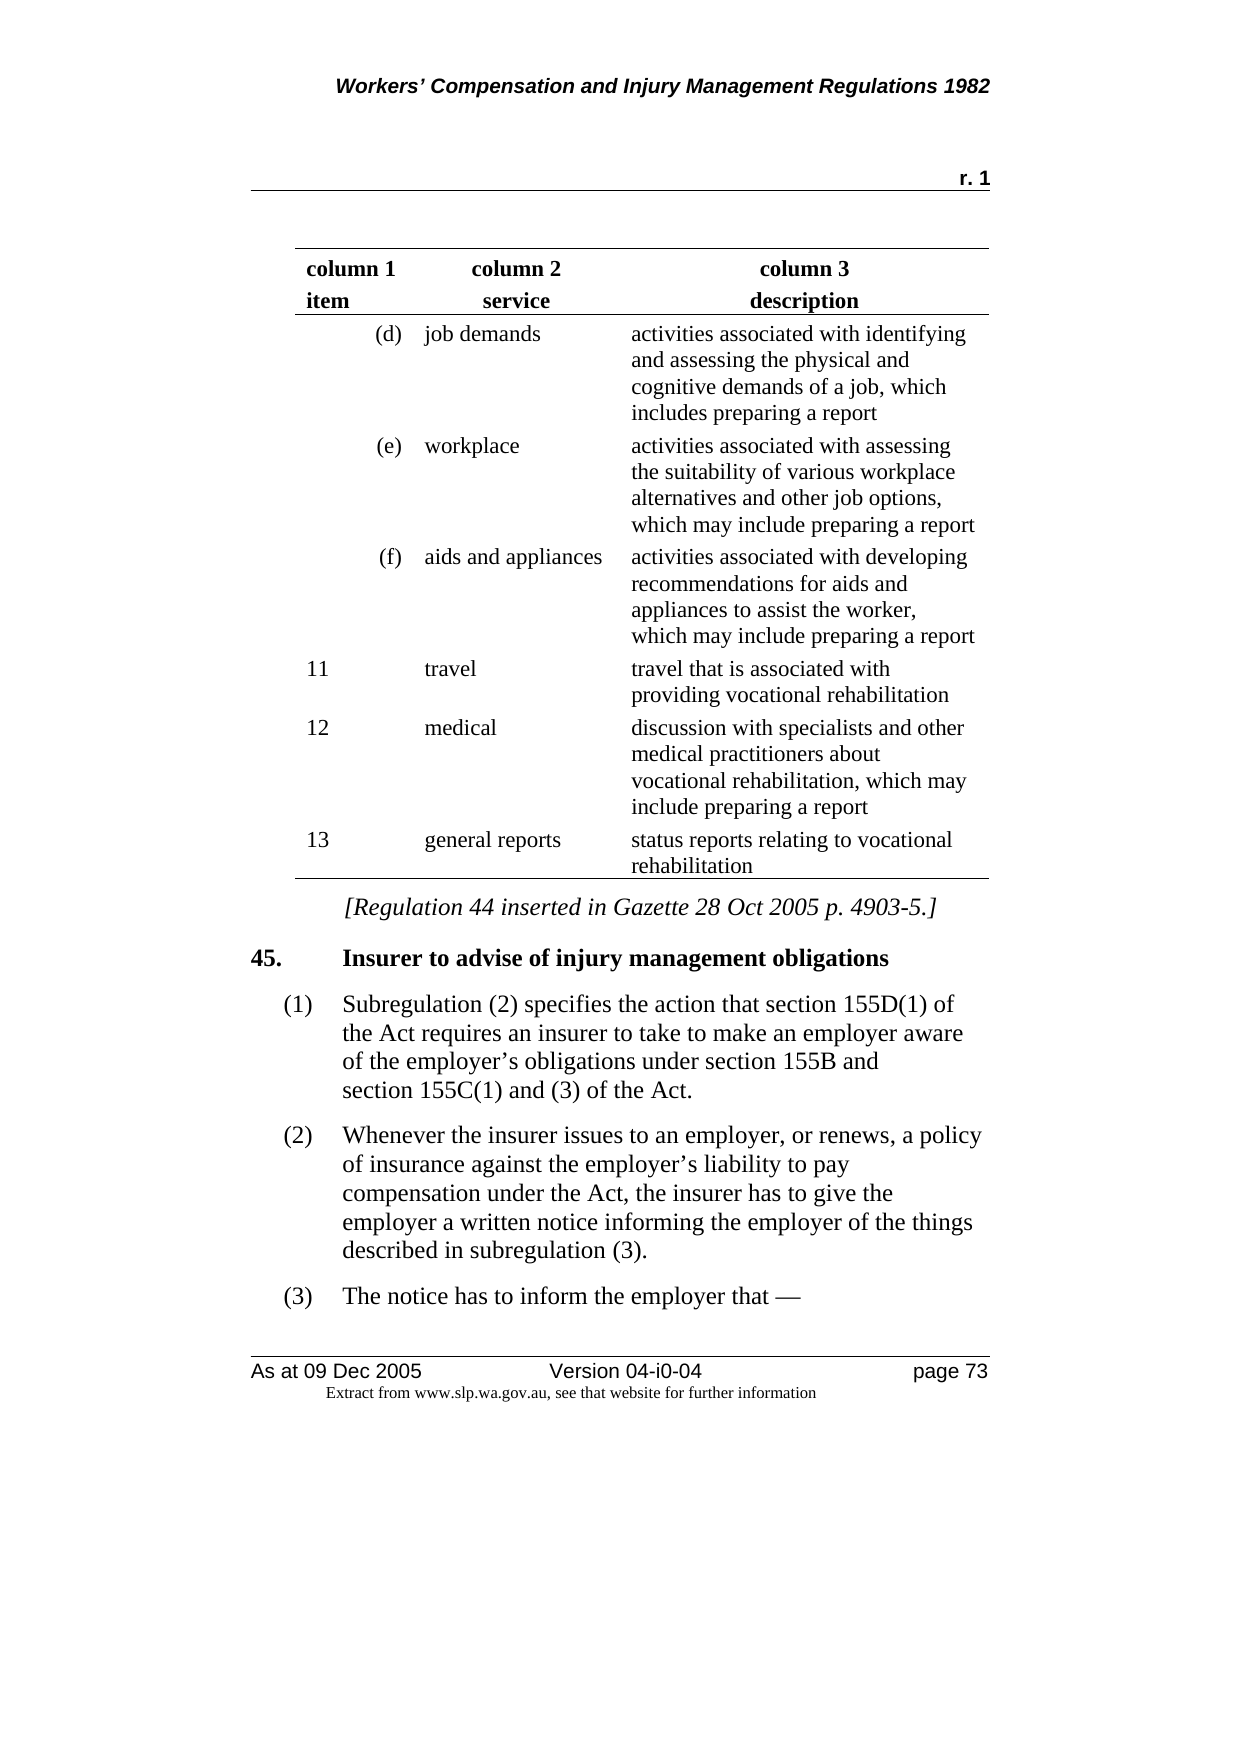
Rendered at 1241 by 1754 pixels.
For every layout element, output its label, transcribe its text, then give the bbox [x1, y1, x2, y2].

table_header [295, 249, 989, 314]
text (1) Subregulation (2) specifies the action that section 155D(1) of the Act requires an insurer to take to make an employer aware of the employer’s obligations under section 155B and section 155C(1) and (3) of the Act. [251, 989, 990, 1104]
text (2) Whenever the insurer issues to an employer, or renews, a policy of insurance against the employer’s liability to pay compensation under the Act, the insurer has to give the employer a written notice informing the employer of the things described in subregulation (3). [251, 1121, 990, 1264]
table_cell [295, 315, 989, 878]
text (3) The notice has to inform the employer that — [251, 1281, 990, 1310]
text [Regulation 44 inserted in Gazette 28 Oct 2005 p. 4903-5.] [251, 892, 990, 921]
subtitle 45. Insurer to advise of injury management obligations [251, 943, 990, 972]
